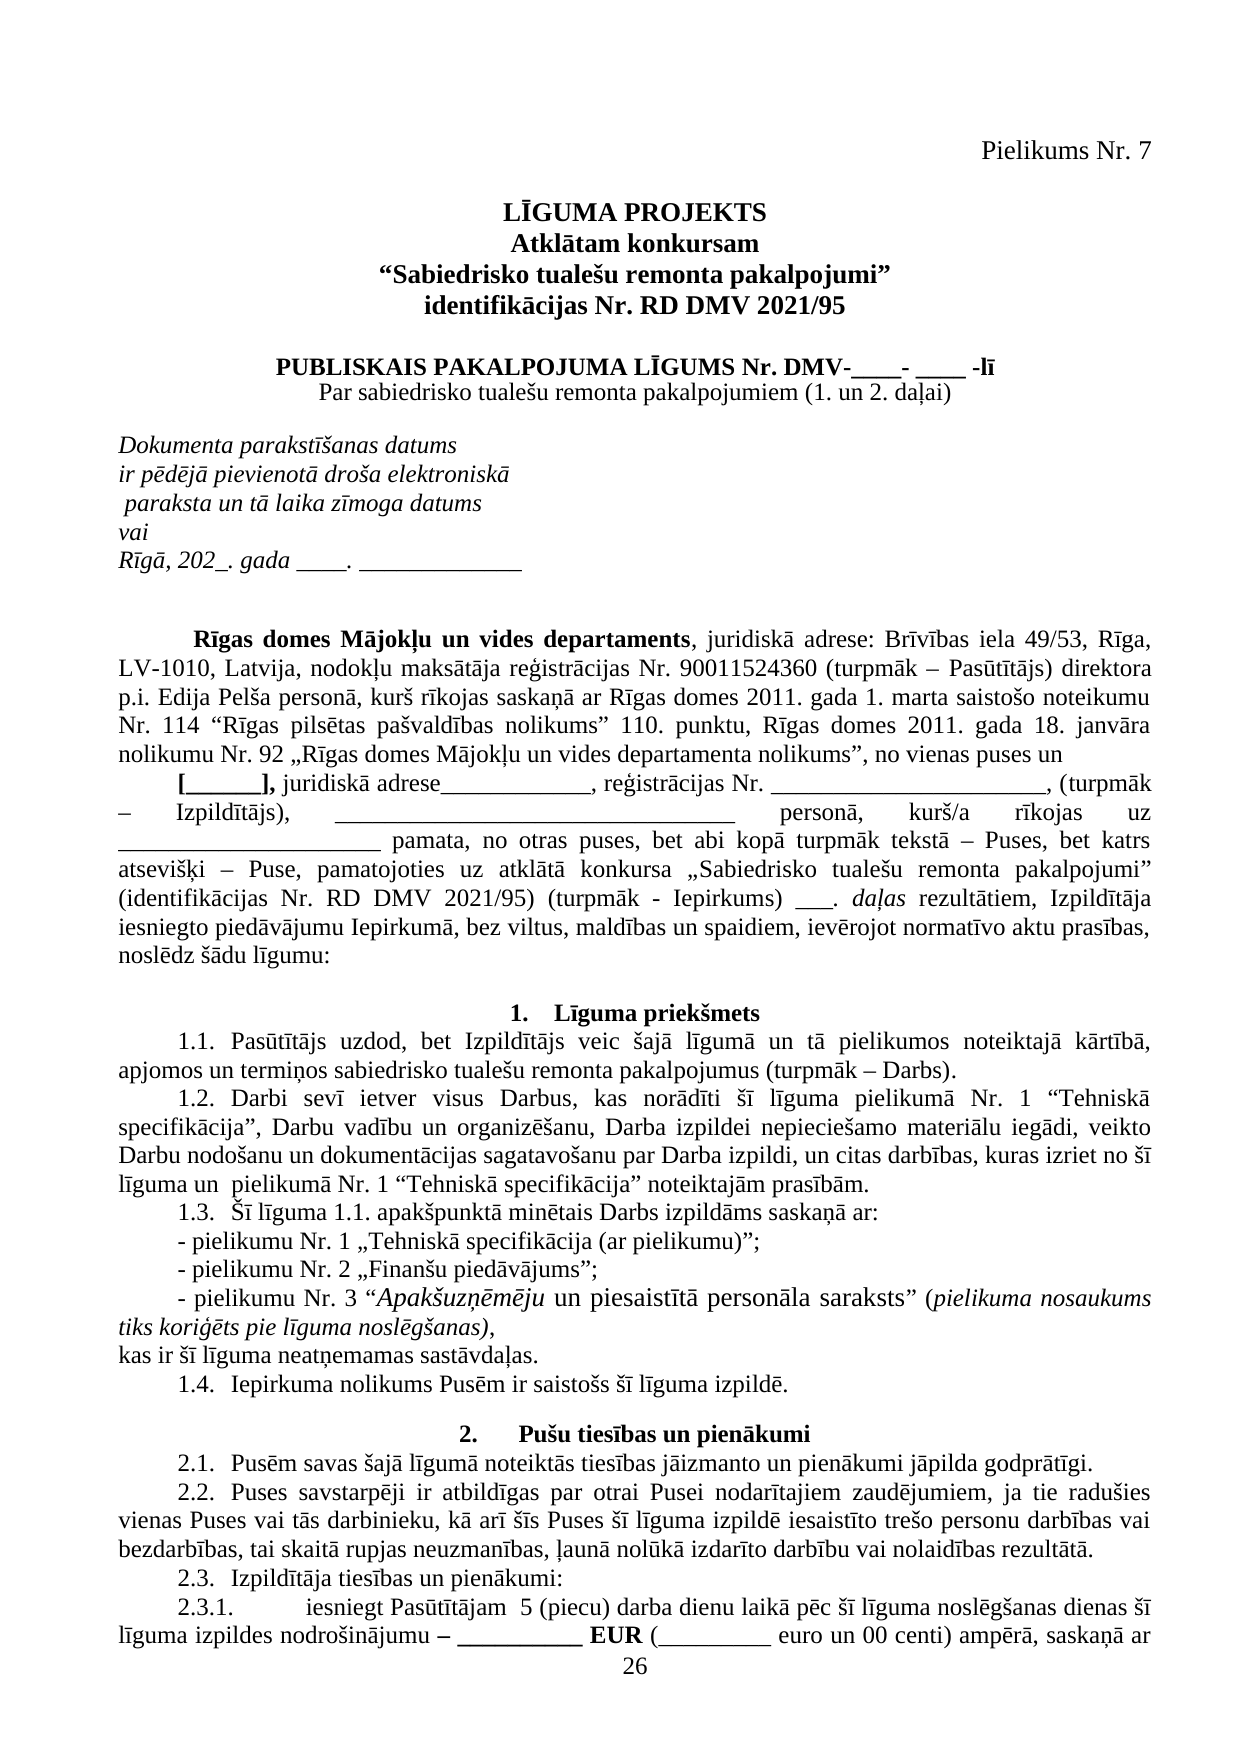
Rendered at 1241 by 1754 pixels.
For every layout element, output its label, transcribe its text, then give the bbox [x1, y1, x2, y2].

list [118, 1592, 1152, 1649]
list Darbi sevī ietver visus Darbus, kas norādīti šī līguma pielikumā Nr. 1 “Tehniskā specifikācija”, Darbu vadību un organizēšanu, Darba izpildei nepieciešamo materiālu iegādi, veikto Darbu nodošanu un dokumentācijas sagatavošanu par Darba izpildi, un citas darbības, kuras izriet no šī līguma un pielikumā Nr. 1 “Tehniskā specifikācija” noteiktajām prasībām. [118, 1084, 1152, 1198]
text Dokumenta parakstīšanas datums [118, 431, 1152, 459]
list Līguma priekšmets [118, 998, 1152, 1027]
list Pušu tiesības un pienākumi [118, 1423, 1152, 1448]
text vai [118, 517, 1148, 546]
text kas ir šī līguma neatņemamas sastāvdaļas. [118, 1341, 1152, 1369]
list Izpildītāja tiesības un pienākumi: [118, 1563, 1152, 1592]
list Pasūtītājs uzdod, bet Izpildītājs veic šajā līgumā un tā pielikumos noteiktajā kārtībā, apjomos un termiņos sabiedrisko tualešu remonta pakalpojumus (turpmāk – Darbs). [118, 1027, 1152, 1084]
text Pielikums Nr. 7 [118, 134, 1152, 165]
text “Sabiedrisko tualešu remonta pakalpojumi” [118, 258, 1152, 289]
text - pielikumu Nr. 2 „Finanšu piedāvājums”; [118, 1255, 1152, 1284]
list Šī līguma 1.1. apakšpunktā minētais Darbs izpildāms saskaņā ar: [118, 1198, 1152, 1227]
text PUBLISKAIS PAKALPOJUMA LĪGUMS Nr. DMV-____- ____ -lī [118, 352, 1152, 381]
text - pielikumu Nr. 3 “Apakšuzņēmēju un piesaistītā personāla saraksts” (pielikuma nosaukums tiks koriģēts pie līguma noslēgšanas), [118, 1284, 1152, 1341]
text paraksta un tā laika zīmoga datums [118, 488, 1148, 517]
text - pielikumu Nr. 1 „Tehniskā specifikācija (ar pielikumu)”; [118, 1227, 1152, 1255]
text LĪGUMA PROJEKTS [118, 196, 1152, 227]
text ir pēdējā pievienotā droša elektroniskā [118, 459, 1152, 488]
list Puses savstarpēji ir atbildīgas par otrai Pusei nodarītajiem zaudējumiem, ja tie radušies vienas Puses vai tās darbinieku, kā arī šīs Puses šī līguma izpildē iesaistīto trešo personu darbības vai bezdarbības, tai skaitā rupjas neuzmanības, ļaunā nolūkā izdarīto darbību vai nolaidības rezultātā. [118, 1477, 1152, 1563]
list Iepirkuma nolikums Pusēm ir saistošs šī līguma izpildē. [177, 1369, 1152, 1398]
text [______], juridiskā adrese____________, reģistrācijas Nr. ______________________, (turpmāk – Izpildītājs), ________________________________ personā, kurš/a rīkojas uz _____________________ pamata, no otras puses, bet abi kopā turpmāk tekstā – Puses, bet katrs atsevišķi – Puse, pamatojoties uz atklātā konkursa „Sabiedrisko tualešu remonta pakalpojumi” (identifikācijas Nr. RD DMV 2021/95) (turpmāk - Iepirkums) ___. daļas rezultātiem, Izpildītāja iesniegto piedāvājumu Iepirkumā, bez viltus, maldības un spaidiem, ievērojot normatīvo aktu prasības, noslēdz šādu līgumu: [118, 768, 1152, 969]
text identifikācijas Nr. RD DMV 2021/95 [118, 289, 1152, 321]
text Atklātam konkursam [118, 227, 1152, 258]
list Pusēm savas šajā līgumā noteiktās tiesības jāizmanto un pienākumi jāpilda godprātīgi. [118, 1448, 1152, 1477]
text Par sabiedrisko tualešu remonta pakalpojumiem (1. un 2. daļai) [118, 381, 1152, 406]
text Rīgas domes Mājokļu un vides departaments, juridiskā adrese: Brīvības iela 49/53, Rīga, LV-1010, Latvija, nodokļu maksātāja reģistrācijas Nr. 90011524360 (turpmāk – Pasūtītājs) direktora p.i. Edija Pelša personā, kurš rīkojas saskaņā ar Rīgas domes 2011. gada 1. marta saistošo noteikumu Nr. 114 “Rīgas pilsētas pašvaldības nolikums” 110. punktu, Rīgas domes 2011. gada 18. janvāra nolikumu Nr. 92 „Rīgas domes Mājokļu un vides departamenta nolikums”, no vienas puses un [118, 624, 1152, 768]
text Rīgā, 202_. gada ____. _____________ [118, 546, 1148, 574]
